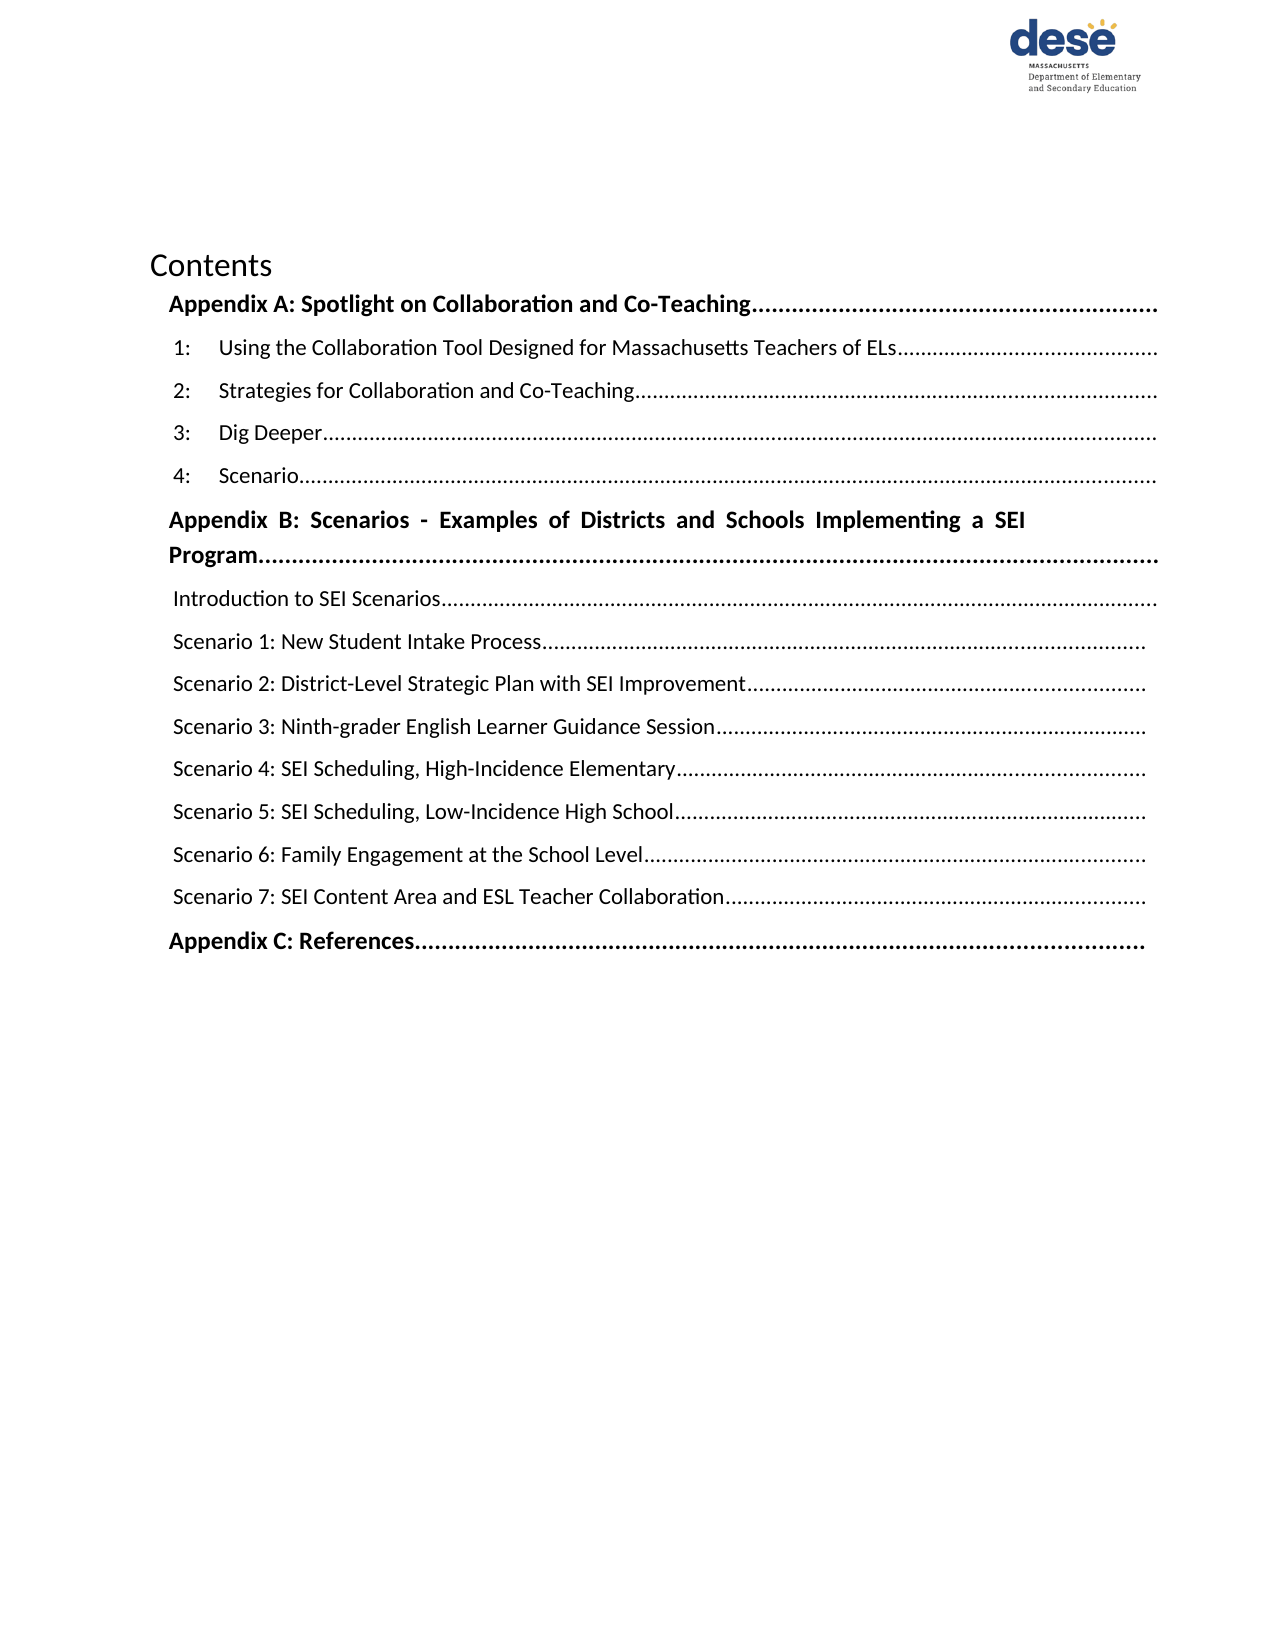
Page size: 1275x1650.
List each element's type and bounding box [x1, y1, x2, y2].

picture [996, 0, 1172, 120]
